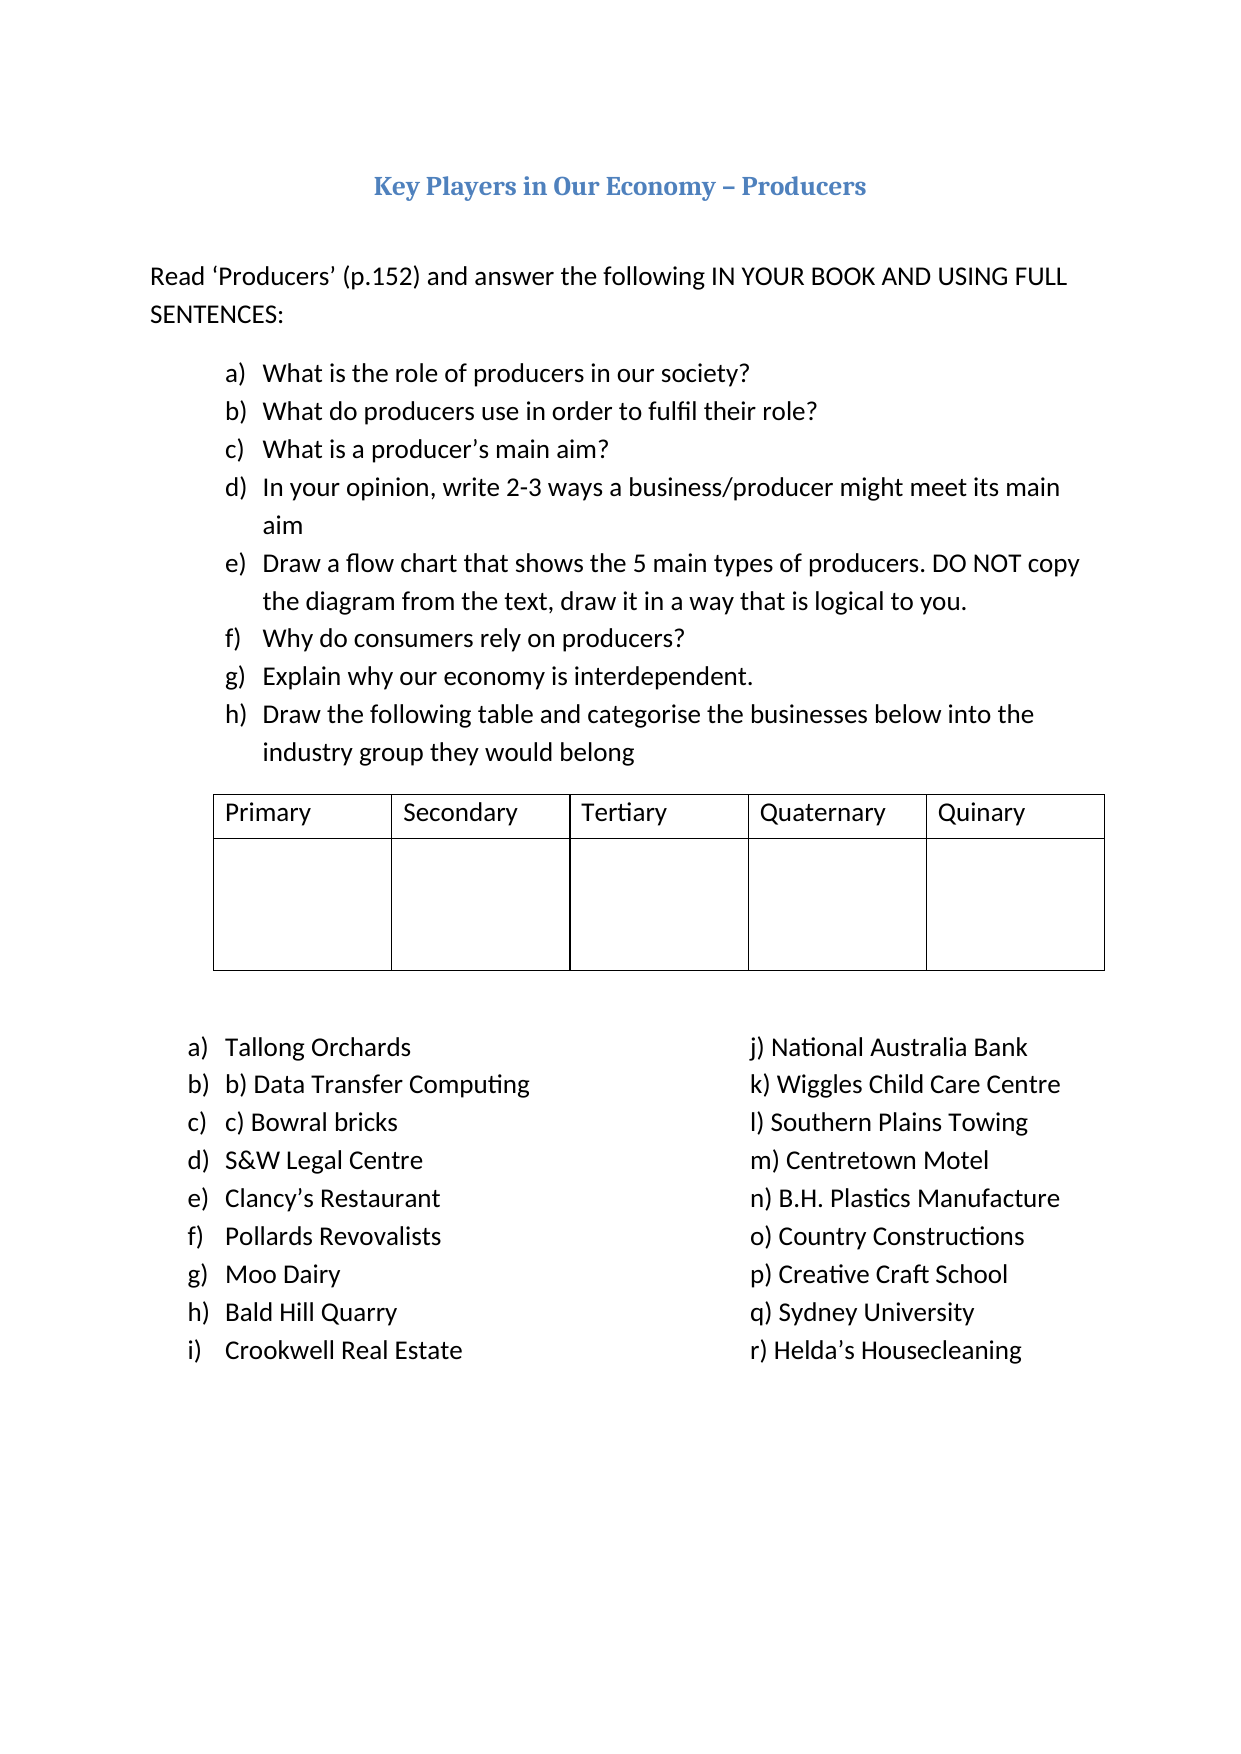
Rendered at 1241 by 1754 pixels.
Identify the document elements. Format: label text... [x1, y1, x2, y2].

list Explain why our economy is interdependent. [225, 659, 1090, 693]
list S&W Legal Centre m) Centretown Motel [187, 1143, 1090, 1177]
list Bald Hill Quarry q) Sydney University [187, 1295, 1090, 1328]
list Crookwell Real Estate r) Helda’s Housecleaning [187, 1333, 1090, 1366]
list Draw the following table and categorise the businesses below into the industry group they would belong [225, 697, 1090, 768]
list Clancy’s Restaurant n) B.H. Plastics Manufacture [187, 1181, 1090, 1214]
subtitle Key Players in Our Economy – Producers [150, 171, 1090, 202]
table_header Tertiary [571, 795, 748, 837]
list Moo Dairy p) Creative Craft School [187, 1257, 1090, 1290]
table_header Quinary [927, 795, 1104, 837]
table_cell [927, 839, 1104, 970]
table_cell [214, 839, 391, 970]
list Draw a flow chart that shows the 5 main types of producers. DO NOT copy the diagram from the text, draw it in a way that is logical to you. [225, 546, 1090, 617]
list What is a producer’s main aim? [225, 432, 1090, 465]
text Read ‘Producers’ (p.152) and answer the following IN YOUR BOOK AND USING FULL SENTENCES: [150, 259, 1090, 331]
table_header Primary [214, 795, 391, 837]
list c) Bowral bricks l) Southern Plains Towing [187, 1106, 1090, 1139]
list In your opinion, write 2-3 ways a business/producer might meet its main aim [225, 470, 1090, 541]
table_cell [392, 839, 569, 970]
list Why do consumers rely on producers? [225, 622, 1090, 655]
list What do producers use in order to fulfil their role? [225, 394, 1090, 427]
list What is the role of producers in our society? [225, 356, 1090, 389]
table_header Quaternary [749, 795, 926, 837]
list Tallong Orchards j) National Australia Bank [187, 1030, 1090, 1063]
table_cell [571, 839, 748, 970]
list Pollards Revovalists o) Country Constructions [187, 1219, 1090, 1252]
table_header Secondary [392, 795, 569, 837]
table_cell [749, 839, 926, 970]
list b) Data Transfer Computing k) Wiggles Child Care Centre [187, 1068, 1090, 1101]
